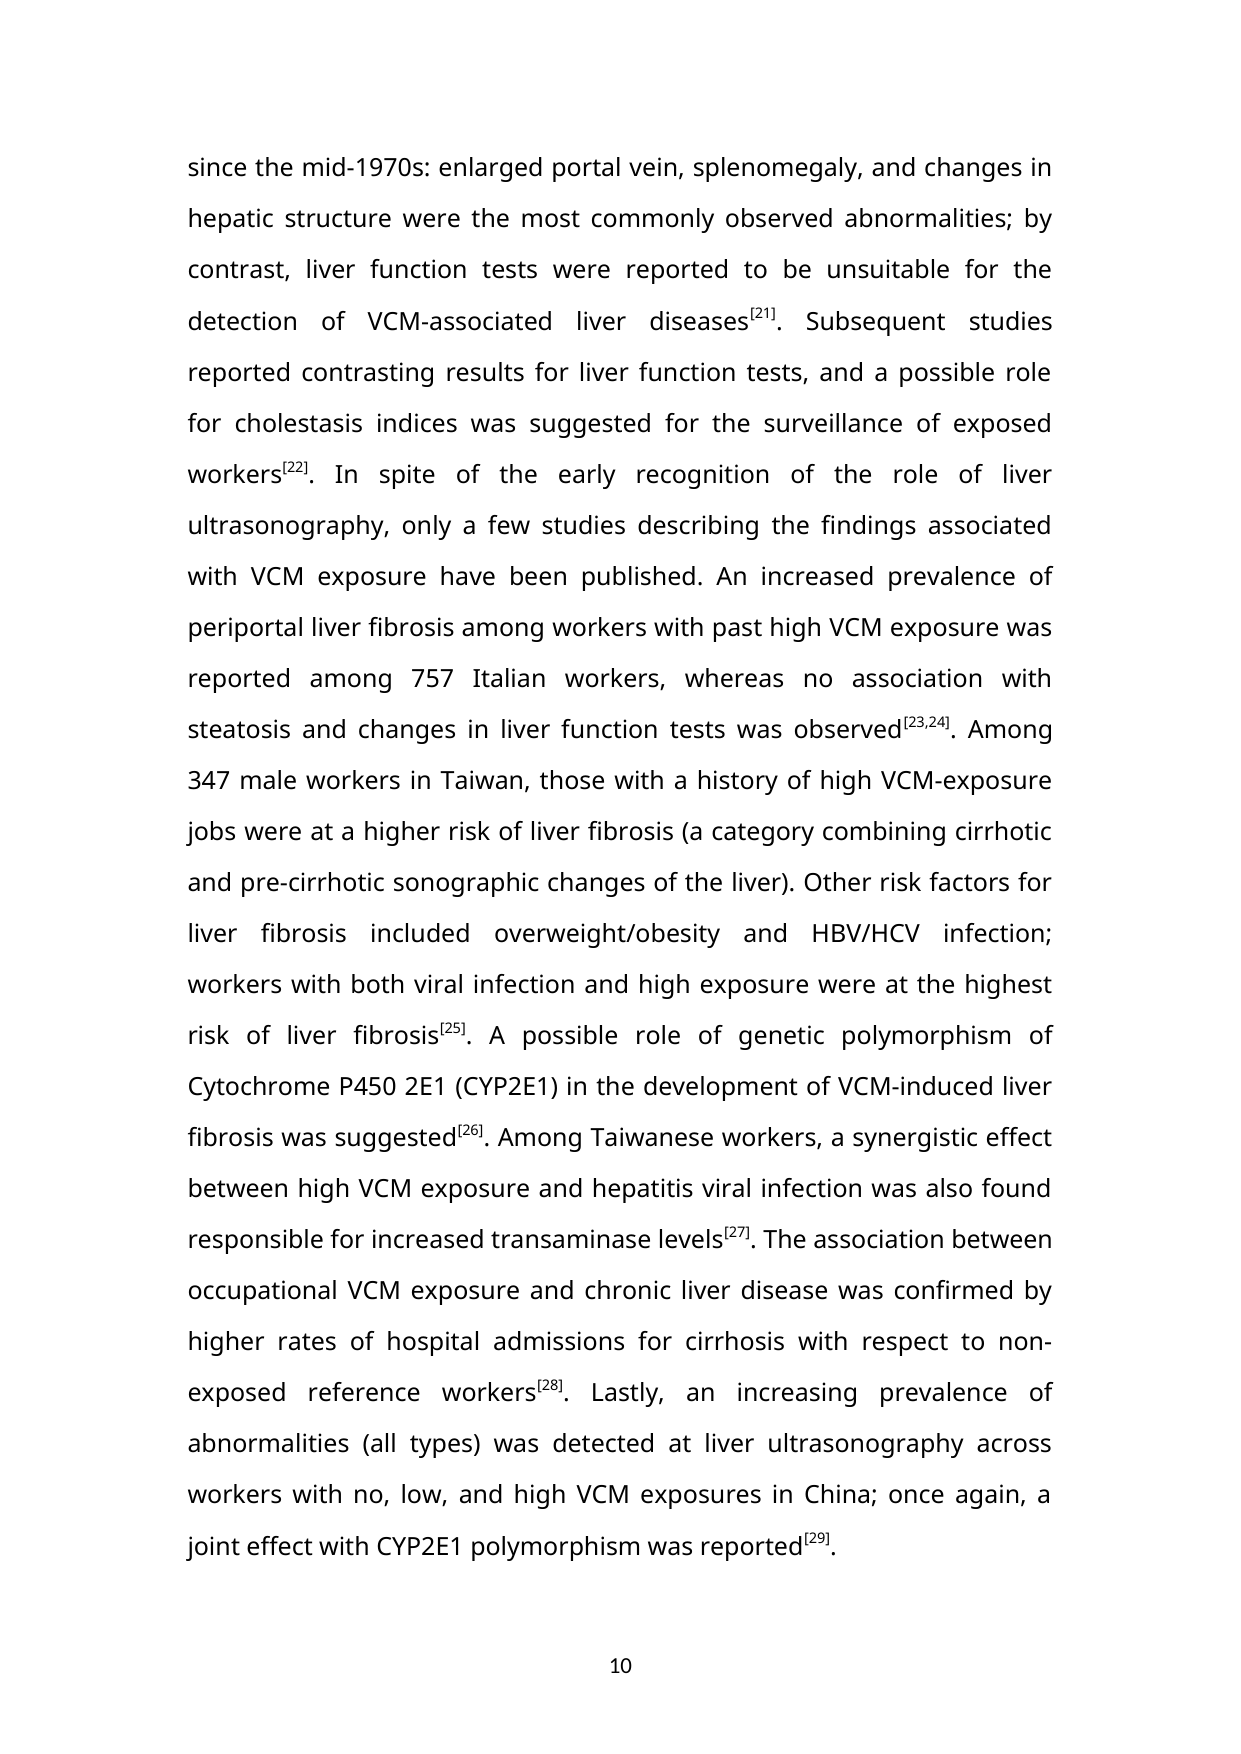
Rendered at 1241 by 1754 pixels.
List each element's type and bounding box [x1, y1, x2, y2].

text [187, 150, 1053, 1562]
